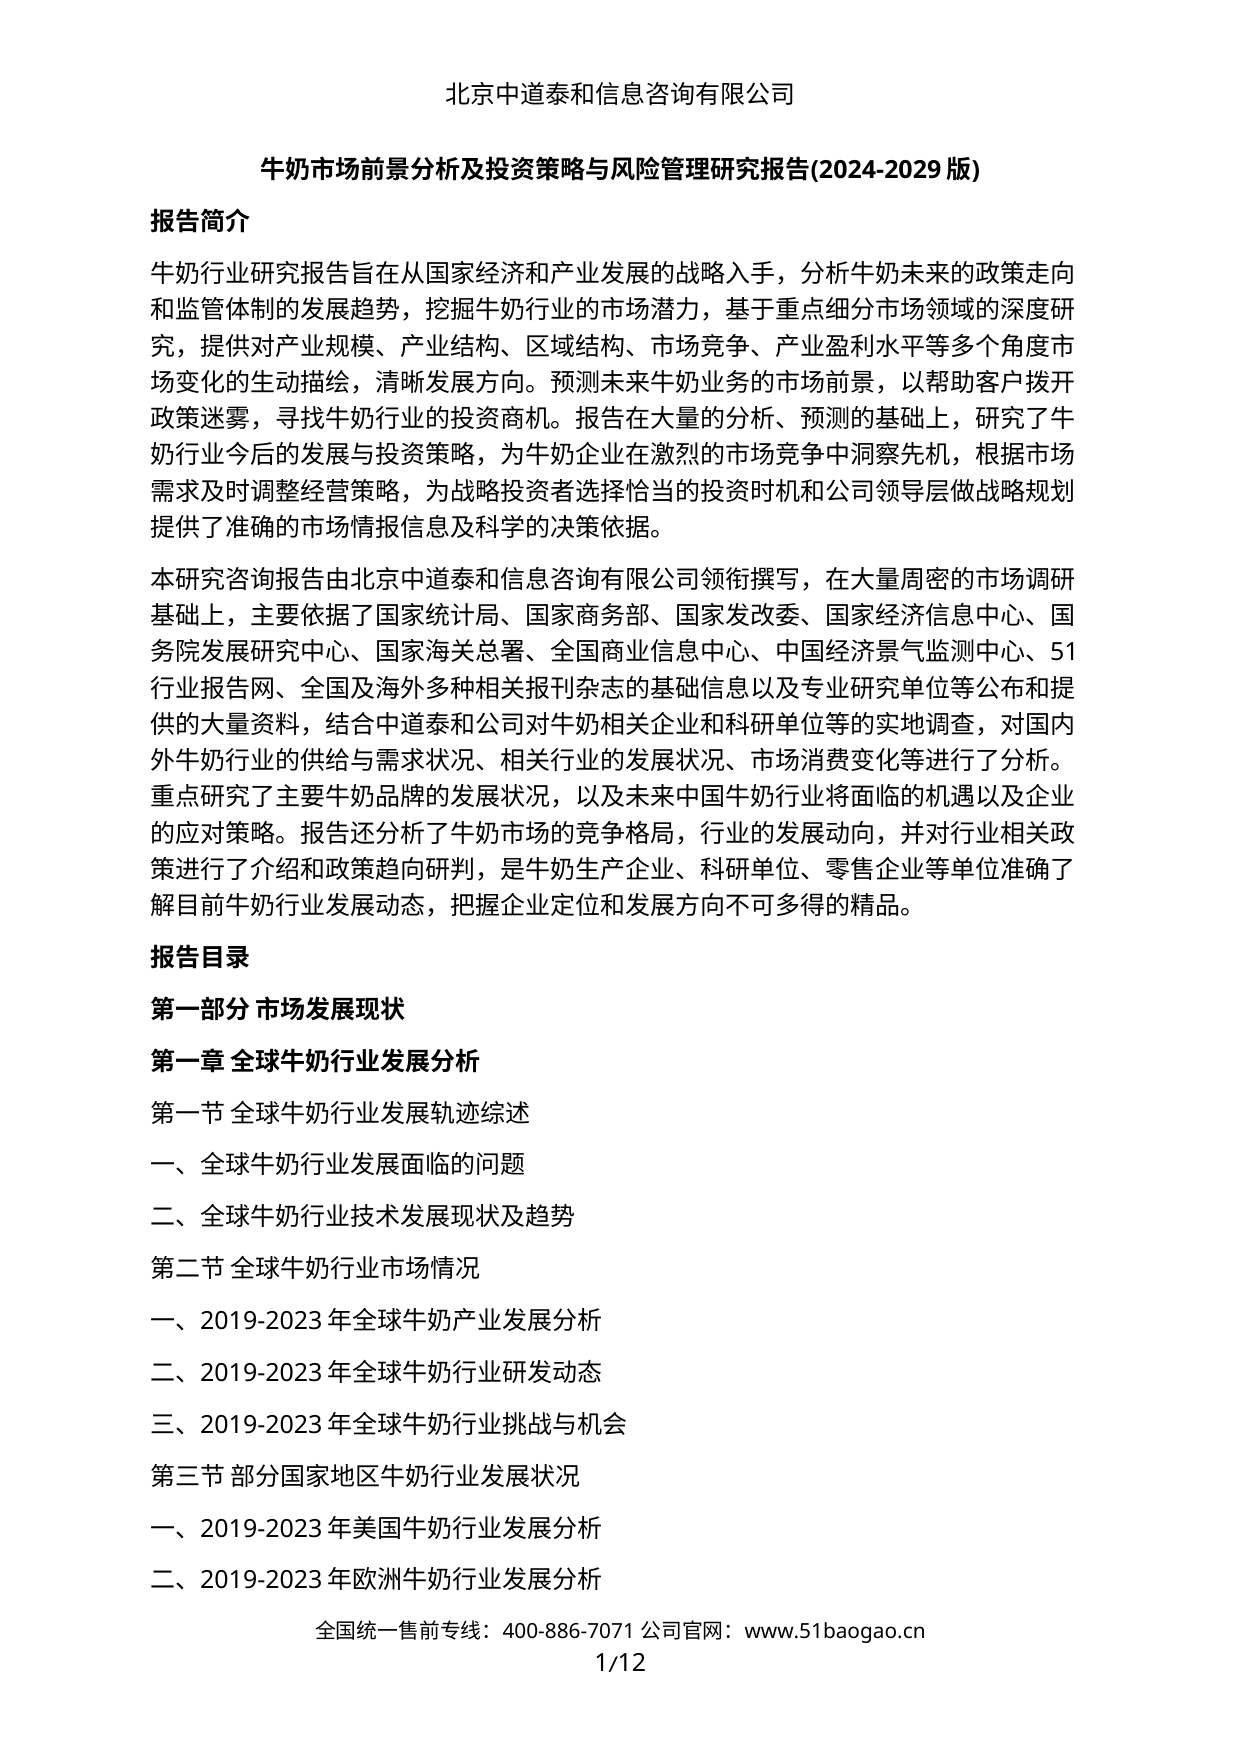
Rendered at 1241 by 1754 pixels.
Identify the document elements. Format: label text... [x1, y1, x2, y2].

text 一、全球牛奶行业发展面临的问题 [150, 1145, 1090, 1181]
text 二、2019-2023年欧洲牛奶行业发展分析 [150, 1560, 1090, 1596]
text 一、2019-2023年全球牛奶产业发展分析 [150, 1301, 1090, 1337]
text 三、2019-2023年全球牛奶行业挑战与机会 [150, 1404, 1090, 1441]
text 牛奶行业研究报告旨在从国家经济和产业发展的战略入手，分析牛奶未来的政策走向和监管体制的发展趋势，挖掘牛奶行业的市场潜力，基于重点细分市场领域的深度研究，提供对产业规模、产业结构、区域结构、市场竞争、产业盈利水平等多个角度市场变化的生动描绘，清晰发展方向。预测未来牛奶业务的市场前景，以帮助客户拨开政策迷雾，寻找牛奶行业的投资商机。报告在大量的分析、预测的基础上，研究了牛奶行业今后的发展与投资策略，为牛奶企业在激烈的市场竞争中洞察先机，根据市场需求及时调整经营策略，为战略投资者选择恰当的投资时机和公司领导层做战略规划提供了准确的市场情报信息及科学的决策依据。 [150, 254, 1090, 544]
text 第一章 全球牛奶行业发展分析 [150, 1041, 1090, 1077]
text 第一部分 市场发展现状 [150, 989, 1090, 1026]
text 第二节 全球牛奶行业市场情况 [150, 1249, 1090, 1285]
text 二、全球牛奶行业技术发展现状及趋势 [150, 1197, 1090, 1233]
text 二、2019-2023年全球牛奶行业研发动态 [150, 1352, 1090, 1389]
text 牛奶市场前景分析及投资策略与风险管理研究报告(2024-2029版) [150, 150, 1090, 186]
text 报告简介 [150, 202, 1090, 238]
text 一、2019-2023年美国牛奶行业发展分析 [150, 1508, 1090, 1544]
text 第一节 全球牛奶行业发展轨迹综述 [150, 1093, 1090, 1129]
text 报告目录 [150, 937, 1090, 974]
text 第三节 部分国家地区牛奶行业发展状况 [150, 1456, 1090, 1492]
text 本研究咨询报告由北京中道泰和信息咨询有限公司领衔撰写，在大量周密的市场调研基础上，主要依据了国家统计局、国家商务部、国家发改委、国家经济信息中心、国务院发展研究中心、国家海关总署、全国商业信息中心、中国经济景气监测中心、51行业报告网、全国及海外多种相关报刊杂志的基础信息以及专业研究单位等公布和提供的大量资料，结合中道泰和公司对牛奶相关企业和科研单位等的实地调查，对国内外牛奶行业的供给与需求状况、相关行业的发展状况、市场消费变化等进行了分析。重点研究了主要牛奶品牌的发展状况，以及未来中国牛奶行业将面临的机遇以及企业的应对策略。报告还分析了牛奶市场的竞争格局，行业的发展动向，并对行业相关政策进行了介绍和政策趋向研判，是牛奶生产企业、科研单位、零售企业等单位准确了解目前牛奶行业发展动态，把握企业定位和发展方向不可多得的精品。 [150, 559, 1090, 922]
